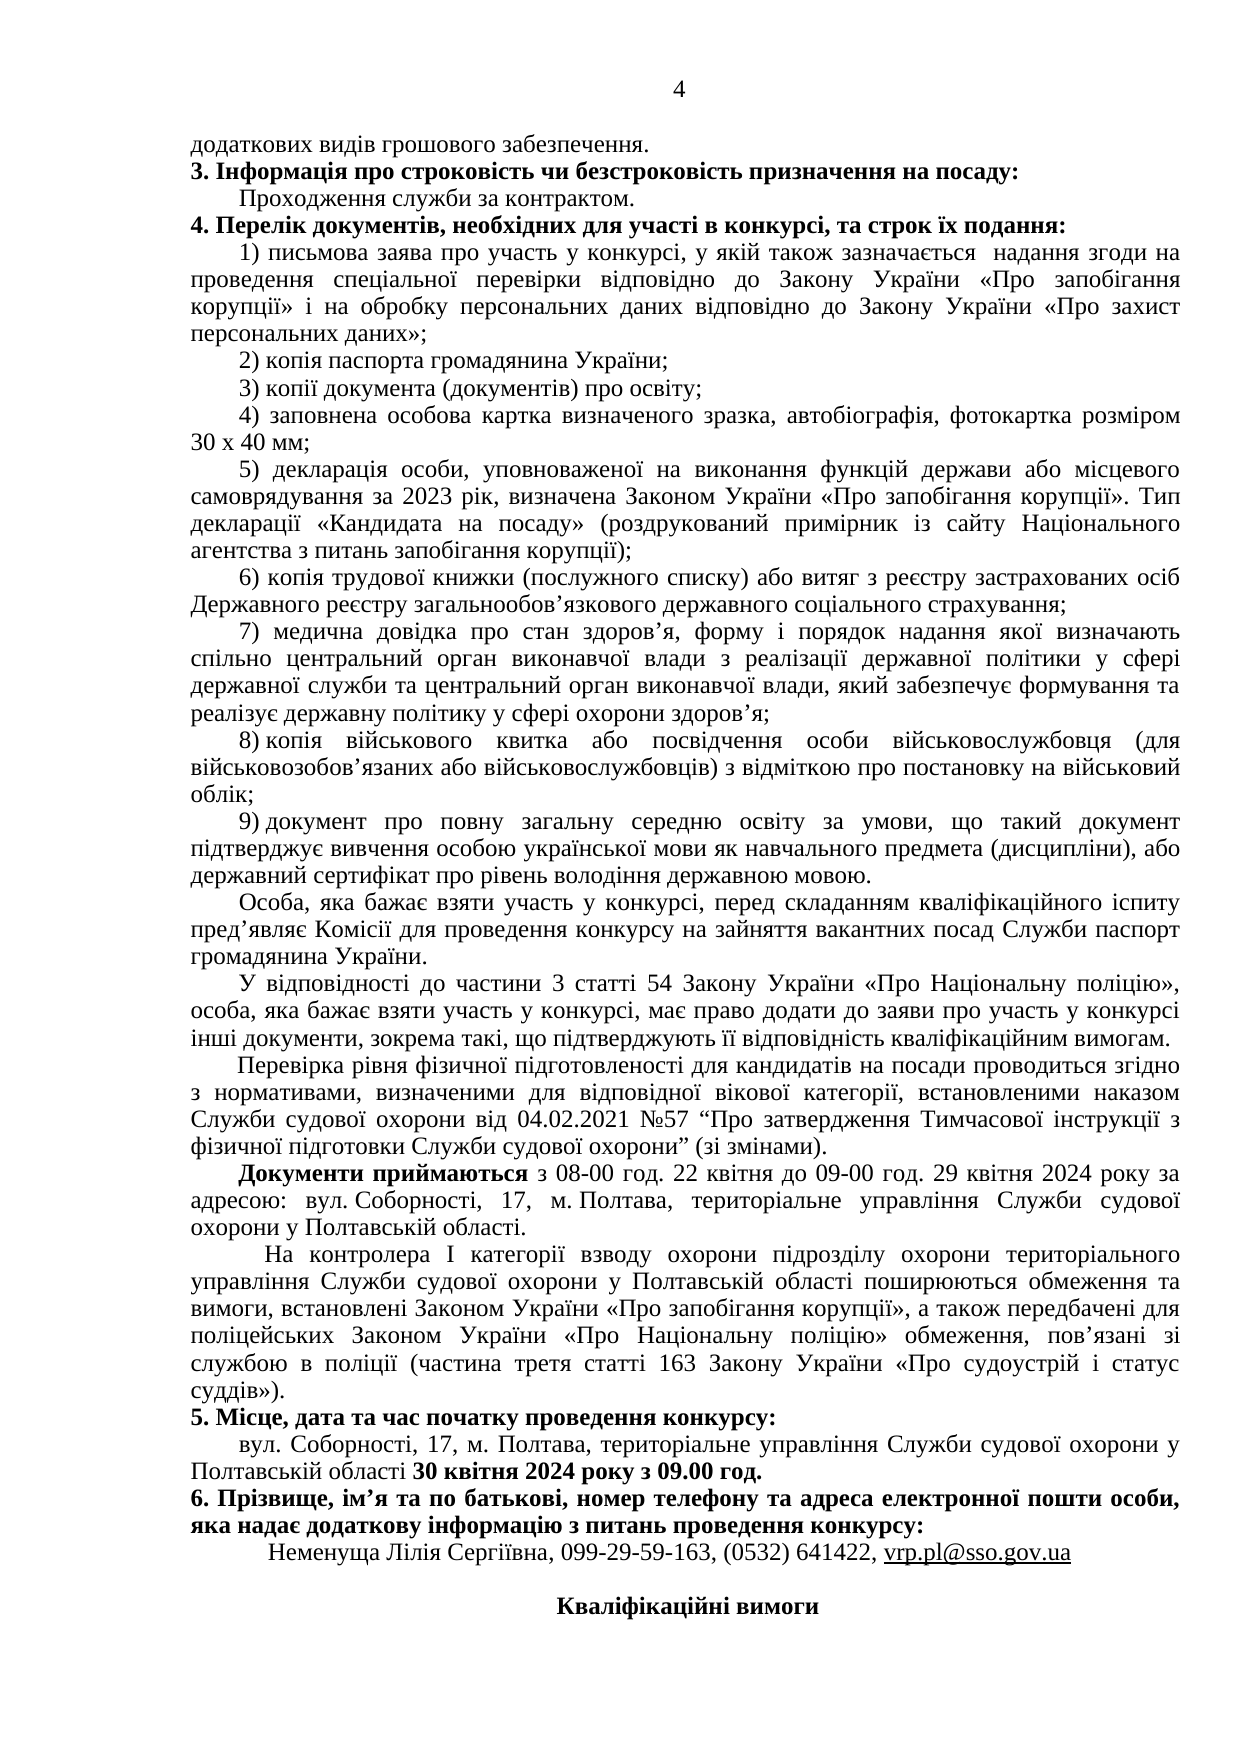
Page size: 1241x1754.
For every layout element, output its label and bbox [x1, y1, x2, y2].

table_cell [179, 1593, 1197, 1636]
table_cell [179, 131, 1197, 1593]
